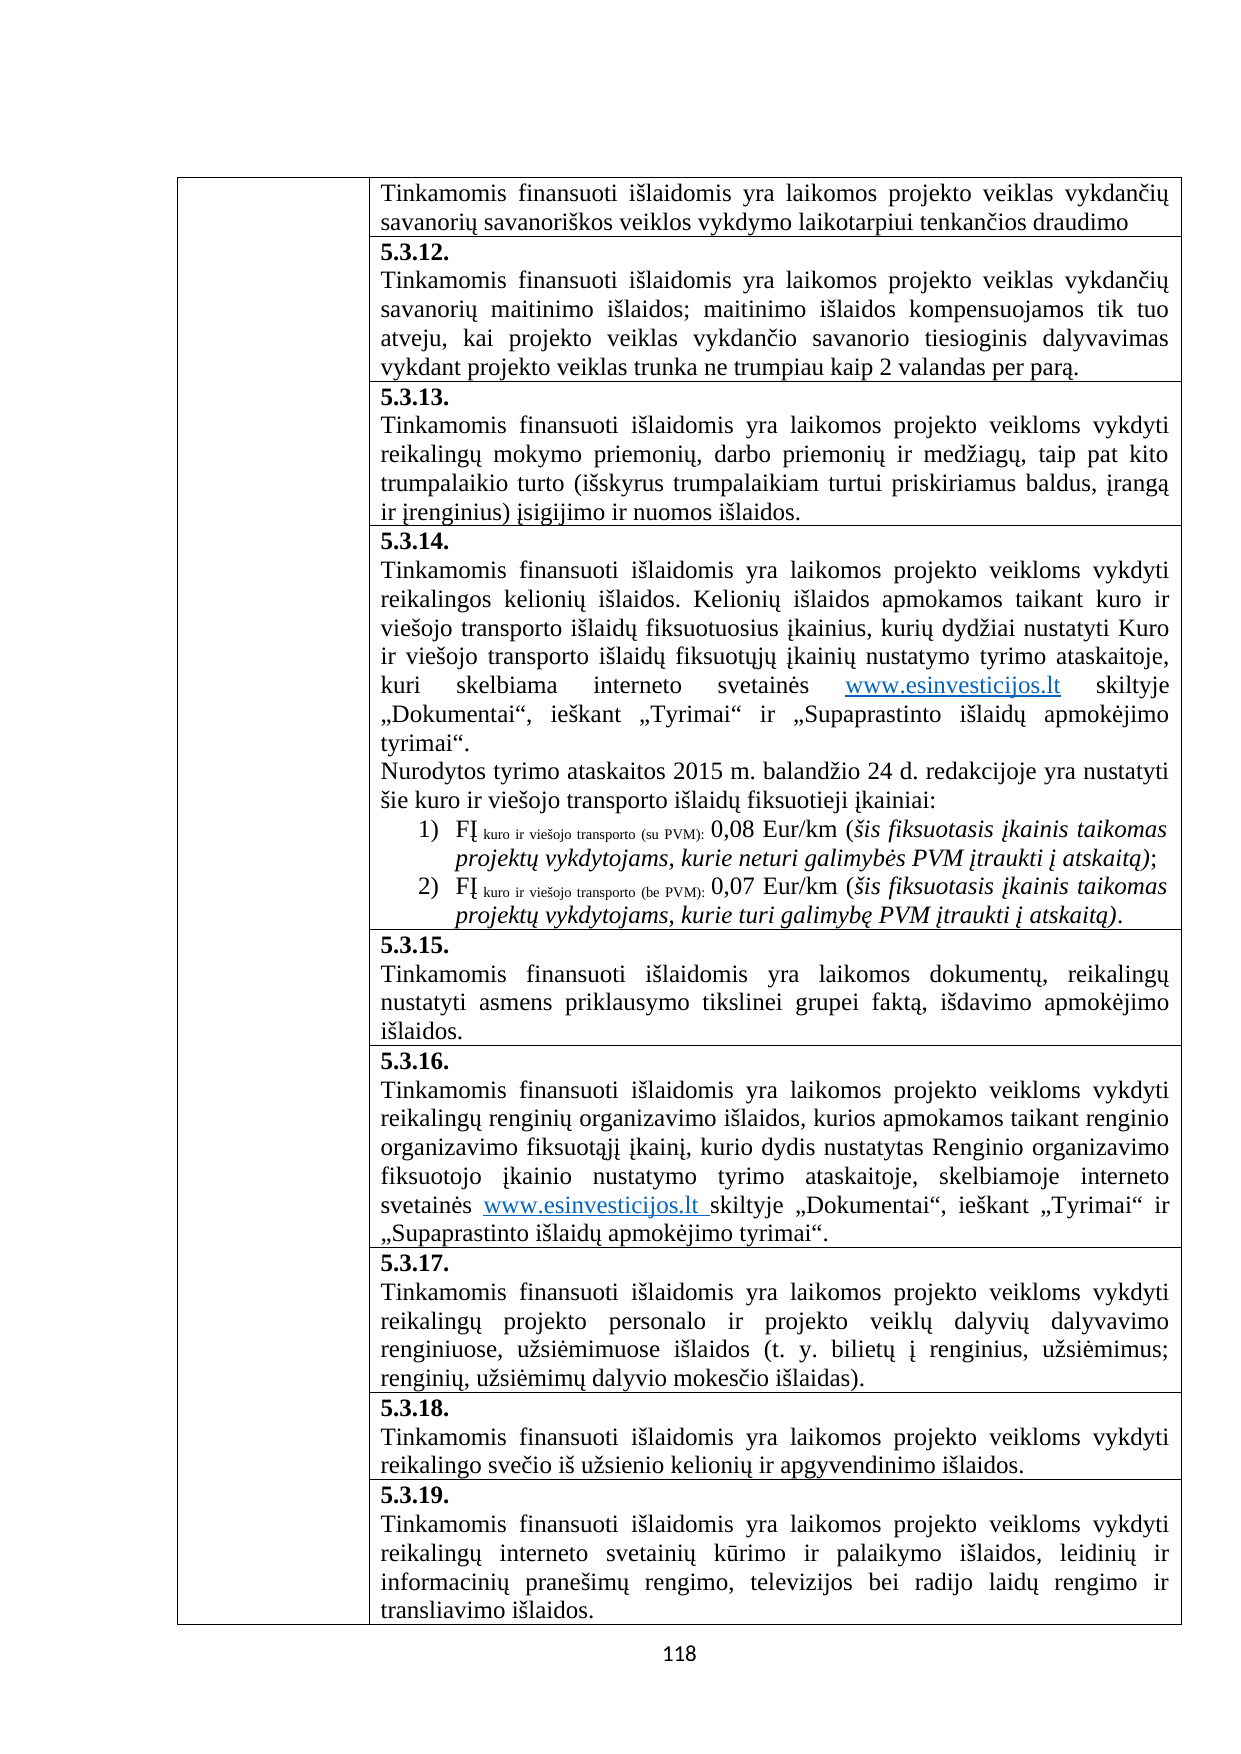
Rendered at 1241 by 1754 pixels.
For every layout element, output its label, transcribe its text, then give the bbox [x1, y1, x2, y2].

table_cell 5.3.18. Tinkamomis finansuoti išlaidomis yra laikomos projekto veikloms vykdyti reikalingo svečio iš užsienio kelionių ir apgyvendinimo išlaidos. [370, 1393, 1181, 1479]
table_cell 5.3.12. Tinkamomis finansuoti išlaidomis yra laikomos projekto veiklas vykdančių savanorių maitinimo išlaidos; maitinimo išlaidos kompensuojamos tik tuo atveju, kai projekto veiklas vykdančio savanorio tiesioginis dalyvavimas vykdant projekto veiklas trunka ne trumpiau kaip 2 valandas per parą. [370, 237, 1181, 381]
table_cell 5.3.14. Tinkamomis finansuoti išlaidomis yra laikomos projekto veikloms vykdyti reikalingos kelionių išlaidos. Kelionių išlaidos apmokamos taikant kuro ir viešojo transporto išlaidų fiksuotuosius įkainius, kurių dydžiai nustatyti Kuro ir viešojo transporto išlaidų fiksuotųjų įkainių nustatymo tyrimo ataskaitoje, kuri skelbiama interneto svetainės www.esinvesticijos.lt skiltyje „Dokumentai“, ieškant „Tyrimai“ ir „Supaprastinto išlaidų apmokėjimo tyrimai“. Nurodytos tyrimo ataskaitos 2015 m. balandžio 24 d. redakcijoje yra nustatyti šie kuro ir viešojo transporto išlaidų fiksuotieji įkainiai: FĮ kuro ir viešojo transporto (su PVM): 0,08 Eur/km (šis fiksuotasis įkainis taikomas projektų vykdytojams, kurie neturi galimybės PVM įtraukti į atskaitą); FĮ kuro ir viešojo transporto (be PVM): 0,07 Eur/km (šis fiksuotasis įkainis taikomas projektų vykdytojams, kurie turi galimybę PVM įtraukti į atskaitą). [370, 526, 1181, 929]
table_cell 5.3.17. Tinkamomis finansuoti išlaidomis yra laikomos projekto veikloms vykdyti reikalingų projekto personalo ir projekto veiklų dalyvių dalyvavimo renginiuose, užsiėmimuose išlaidos (t. y. bilietų į renginius, užsiėmimus; renginių, užsiėmimų dalyvio mokesčio išlaidas). [370, 1248, 1181, 1392]
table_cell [370, 178, 1181, 236]
table_cell 5.3.13. Tinkamomis finansuoti išlaidomis yra laikomos projekto veikloms vykdyti reikalingų mokymo priemonių, darbo priemonių ir medžiagų, taip pat kito trumpalaikio turto (išskyrus trumpalaikiam turtui priskiriamus baldus, įrangą ir įrenginius) įsigijimo ir nuomos išlaidos. [370, 382, 1181, 525]
table_cell 5.3.16. Tinkamomis finansuoti išlaidomis yra laikomos projekto veikloms vykdyti reikalingų renginių organizavimo išlaidos, kurios apmokamos taikant renginio organizavimo fiksuotąjį įkainį, kurio dydis nustatytas Renginio organizavimo fiksuotojo įkainio nustatymo tyrimo ataskaitoje, skelbiamoje interneto svetainės www.esinvesticijos.lt skiltyje „Dokumentai“, ieškant „Tyrimai“ ir „Supaprastinto išlaidų apmokėjimo tyrimai“. [370, 1046, 1181, 1247]
table_cell 5.3.19. Tinkamomis finansuoti išlaidomis yra laikomos projekto veikloms vykdyti reikalingų interneto svetainių kūrimo ir palaikymo išlaidos, leidinių ir informacinių pranešimų rengimo, televizijos bei radijo laidų rengimo ir transliavimo išlaidos. [370, 1480, 1181, 1624]
table_cell 5.3.15. Tinkamomis finansuoti išlaidomis yra laikomos dokumentų, reikalingų nustatyti asmens priklausymo tikslinei grupei faktą, išdavimo apmokėjimo išlaidos. [370, 930, 1181, 1045]
